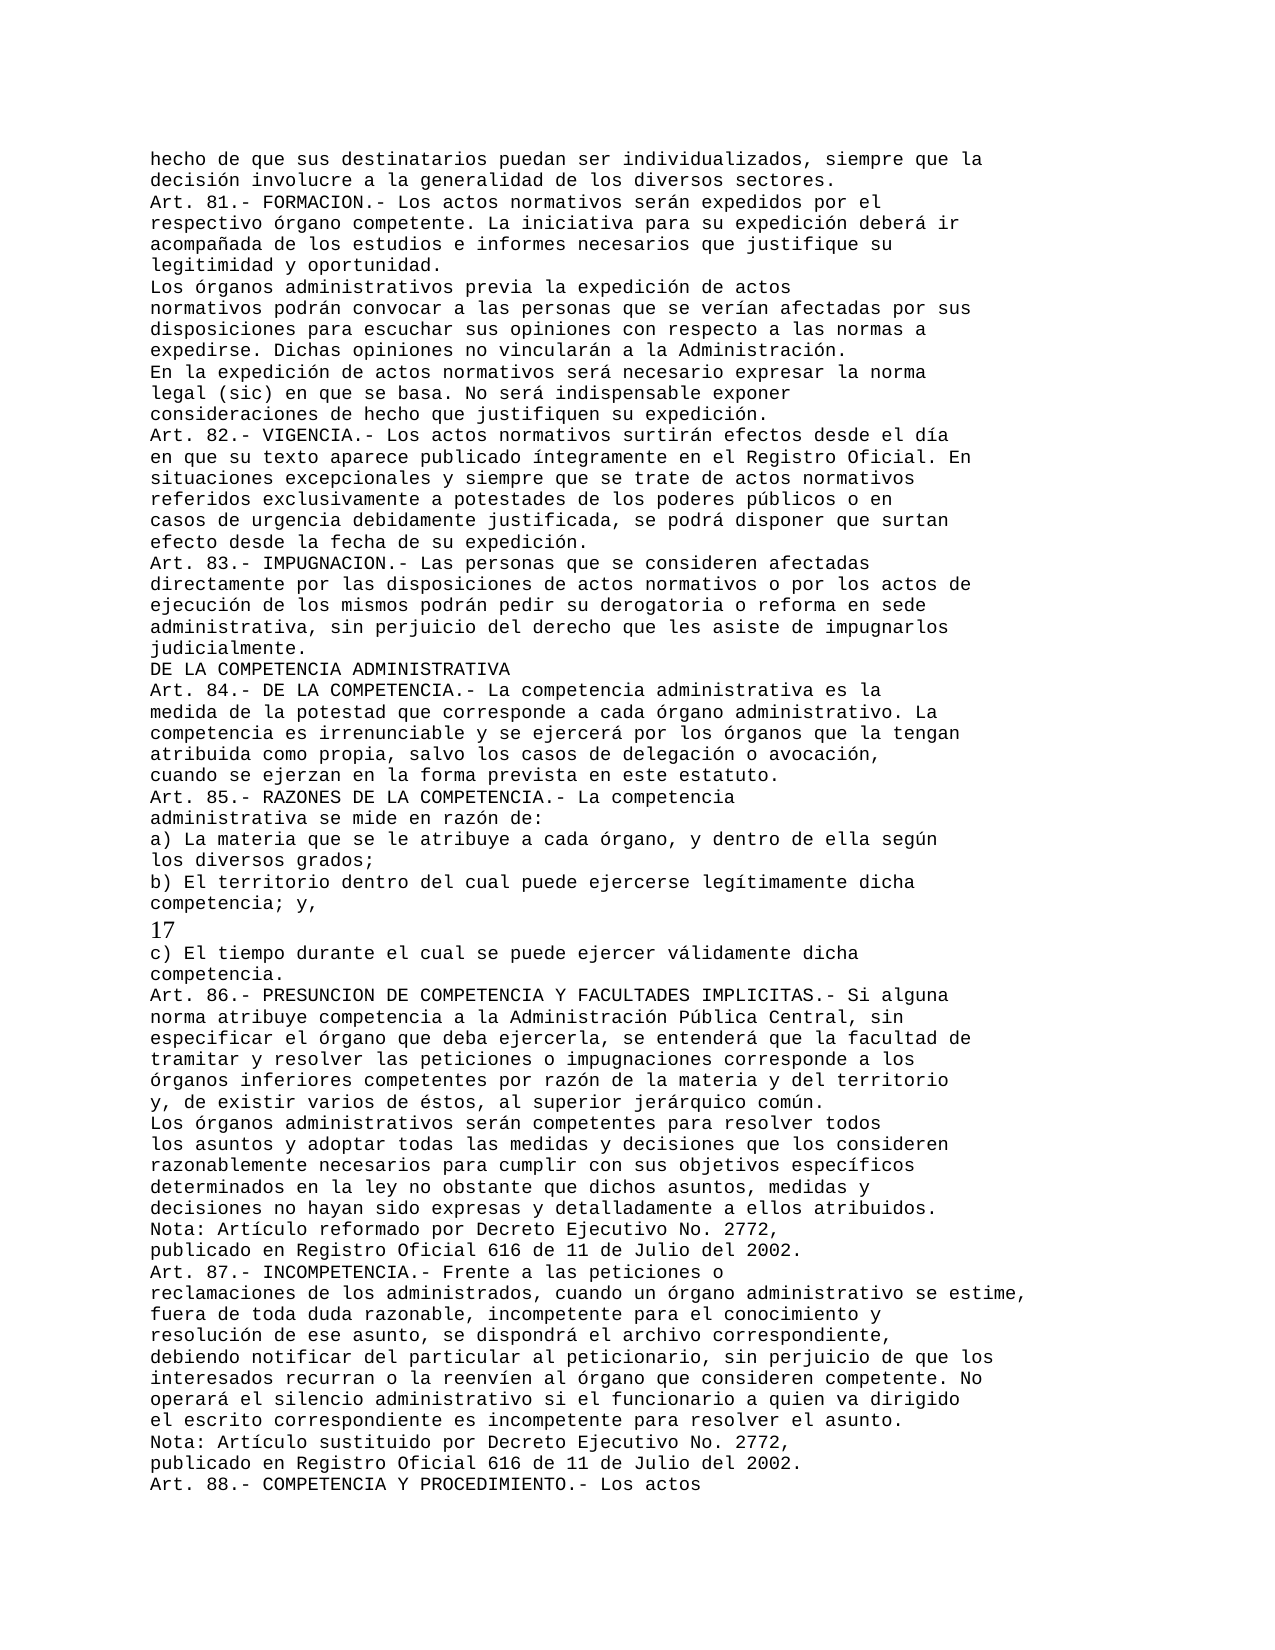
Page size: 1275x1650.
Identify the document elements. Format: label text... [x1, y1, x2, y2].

text publicado en Registro Oficial 616 de 11 de Julio del 2002. [150, 1454, 1125, 1475]
text c) El tiempo durante el cual se puede ejercer válidamente dicha [150, 944, 1125, 965]
text Nota: Artículo sustituido por Decreto Ejecutivo No. 2772, [150, 1432, 1125, 1454]
text Nota: Artículo reformado por Decreto Ejecutivo No. 2772, [150, 1220, 1125, 1241]
text referidos exclusivamente a potestades de los poderes públicos o en [150, 490, 1125, 511]
text Art. 87.- INCOMPETENCIA.- Frente a las peticiones o [150, 1262, 1125, 1284]
text Art. 83.- IMPUGNACION.- Las personas que se consideren afectadas [150, 554, 1125, 575]
text En la expedición de actos normativos será necesario expresar la norma [150, 362, 1125, 384]
text situaciones excepcionales y siempre que se trate de actos normativos [150, 469, 1125, 490]
text fuera de toda duda razonable, incompetente para el conocimiento y [150, 1305, 1125, 1326]
text el escrito correspondiente es incompetente para resolver el asunto. [150, 1411, 1125, 1432]
text Los órganos administrativos serán competentes para resolver todos [150, 1114, 1125, 1135]
text determinados en la ley no obstante que dichos asuntos, medidas y [150, 1177, 1125, 1199]
text y, de existir varios de éstos, al superior jerárquico común. [150, 1092, 1125, 1114]
text medida de la potestad que corresponde a cada órgano administrativo. La [150, 702, 1125, 724]
text legitimidad y oportunidad. [150, 256, 1125, 277]
text a) La materia que se le atribuye a cada órgano, y dentro de ella según [150, 830, 1125, 851]
text Art. 84.- DE LA COMPETENCIA.- La competencia administrativa es la [150, 681, 1125, 702]
text los diversos grados; [150, 851, 1125, 872]
text tramitar y resolver las peticiones o impugnaciones corresponde a los [150, 1050, 1125, 1071]
text normativos podrán convocar a las personas que se verían afectadas por sus [150, 299, 1125, 320]
text interesados recurran o la reenvíen al órgano que consideren competente. No [150, 1369, 1125, 1390]
text Los órganos administrativos previa la expedición de actos [150, 277, 1125, 299]
text disposiciones para escuchar sus opiniones con respecto a las normas a [150, 320, 1125, 341]
text decisión involucre a la generalidad de los diversos sectores. [150, 171, 1125, 192]
text efecto desde la fecha de su expedición. [150, 532, 1125, 554]
text especificar el órgano que deba ejercerla, se entenderá que la facultad de [150, 1029, 1125, 1050]
text administrativa, sin perjuicio del derecho que les asiste de impugnarlos [150, 617, 1125, 639]
text respectivo órgano competente. La iniciativa para su expedición deberá ir [150, 214, 1125, 235]
text atribuida como propia, salvo los casos de delegación o avocación, [150, 745, 1125, 766]
text Art. 81.- FORMACION.- Los actos normativos serán expedidos por el [150, 192, 1125, 214]
text hecho de que sus destinatarios puedan ser individualizados, siempre que la [150, 150, 1125, 171]
text Art. 85.- RAZONES DE LA COMPETENCIA.- La competencia [150, 787, 1125, 809]
text norma atribuye competencia a la Administración Pública Central, sin [150, 1007, 1125, 1029]
text competencia; y, [150, 894, 1125, 915]
text cuando se ejerzan en la forma prevista en este estatuto. [150, 766, 1125, 787]
text decisiones no hayan sido expresas y detalladamente a ellos atribuidos. [150, 1199, 1125, 1220]
text judicialmente. [150, 639, 1125, 660]
text resolución de ese asunto, se dispondrá el archivo correspondiente, [150, 1326, 1125, 1347]
text razonablemente necesarios para cumplir con sus objetivos específicos [150, 1156, 1125, 1177]
text órganos inferiores competentes por razón de la materia y del territorio [150, 1071, 1125, 1092]
text 17 [150, 915, 1125, 944]
text ejecución de los mismos podrán pedir su derogatoria o reforma en sede [150, 596, 1125, 617]
text casos de urgencia debidamente justificada, se podrá disponer que surtan [150, 511, 1125, 532]
text administrativa se mide en razón de: [150, 809, 1125, 830]
text debiendo notificar del particular al peticionario, sin perjuicio de que los [150, 1347, 1125, 1369]
text los asuntos y adoptar todas las medidas y decisiones que los consideren [150, 1135, 1125, 1156]
text competencia es irrenunciable y se ejercerá por los órganos que la tengan [150, 724, 1125, 745]
text Art. 86.- PRESUNCION DE COMPETENCIA Y FACULTADES IMPLICITAS.- Si alguna [150, 986, 1125, 1007]
text legal (sic) en que se basa. No será indispensable exponer [150, 384, 1125, 405]
text DE LA COMPETENCIA ADMINISTRATIVA [150, 660, 1125, 681]
text consideraciones de hecho que justifiquen su expedición. [150, 405, 1125, 426]
text publicado en Registro Oficial 616 de 11 de Julio del 2002. [150, 1241, 1125, 1262]
text expedirse. Dichas opiniones no vincularán a la Administración. [150, 341, 1125, 362]
text reclamaciones de los administrados, cuando un órgano administrativo se estime, [150, 1284, 1125, 1305]
text competencia. [150, 965, 1125, 986]
text acompañada de los estudios e informes necesarios que justifique su [150, 235, 1125, 256]
text en que su texto aparece publicado íntegramente en el Registro Oficial. En [150, 447, 1125, 469]
text directamente por las disposiciones de actos normativos o por los actos de [150, 575, 1125, 596]
text b) El territorio dentro del cual puede ejercerse legítimamente dicha [150, 872, 1125, 894]
text operará el silencio administrativo si el funcionario a quien va dirigido [150, 1390, 1125, 1411]
text Art. 88.- COMPETENCIA Y PROCEDIMIENTO.- Los actos [150, 1475, 1125, 1496]
text Art. 82.- VIGENCIA.- Los actos normativos surtirán efectos desde el día [150, 426, 1125, 447]
